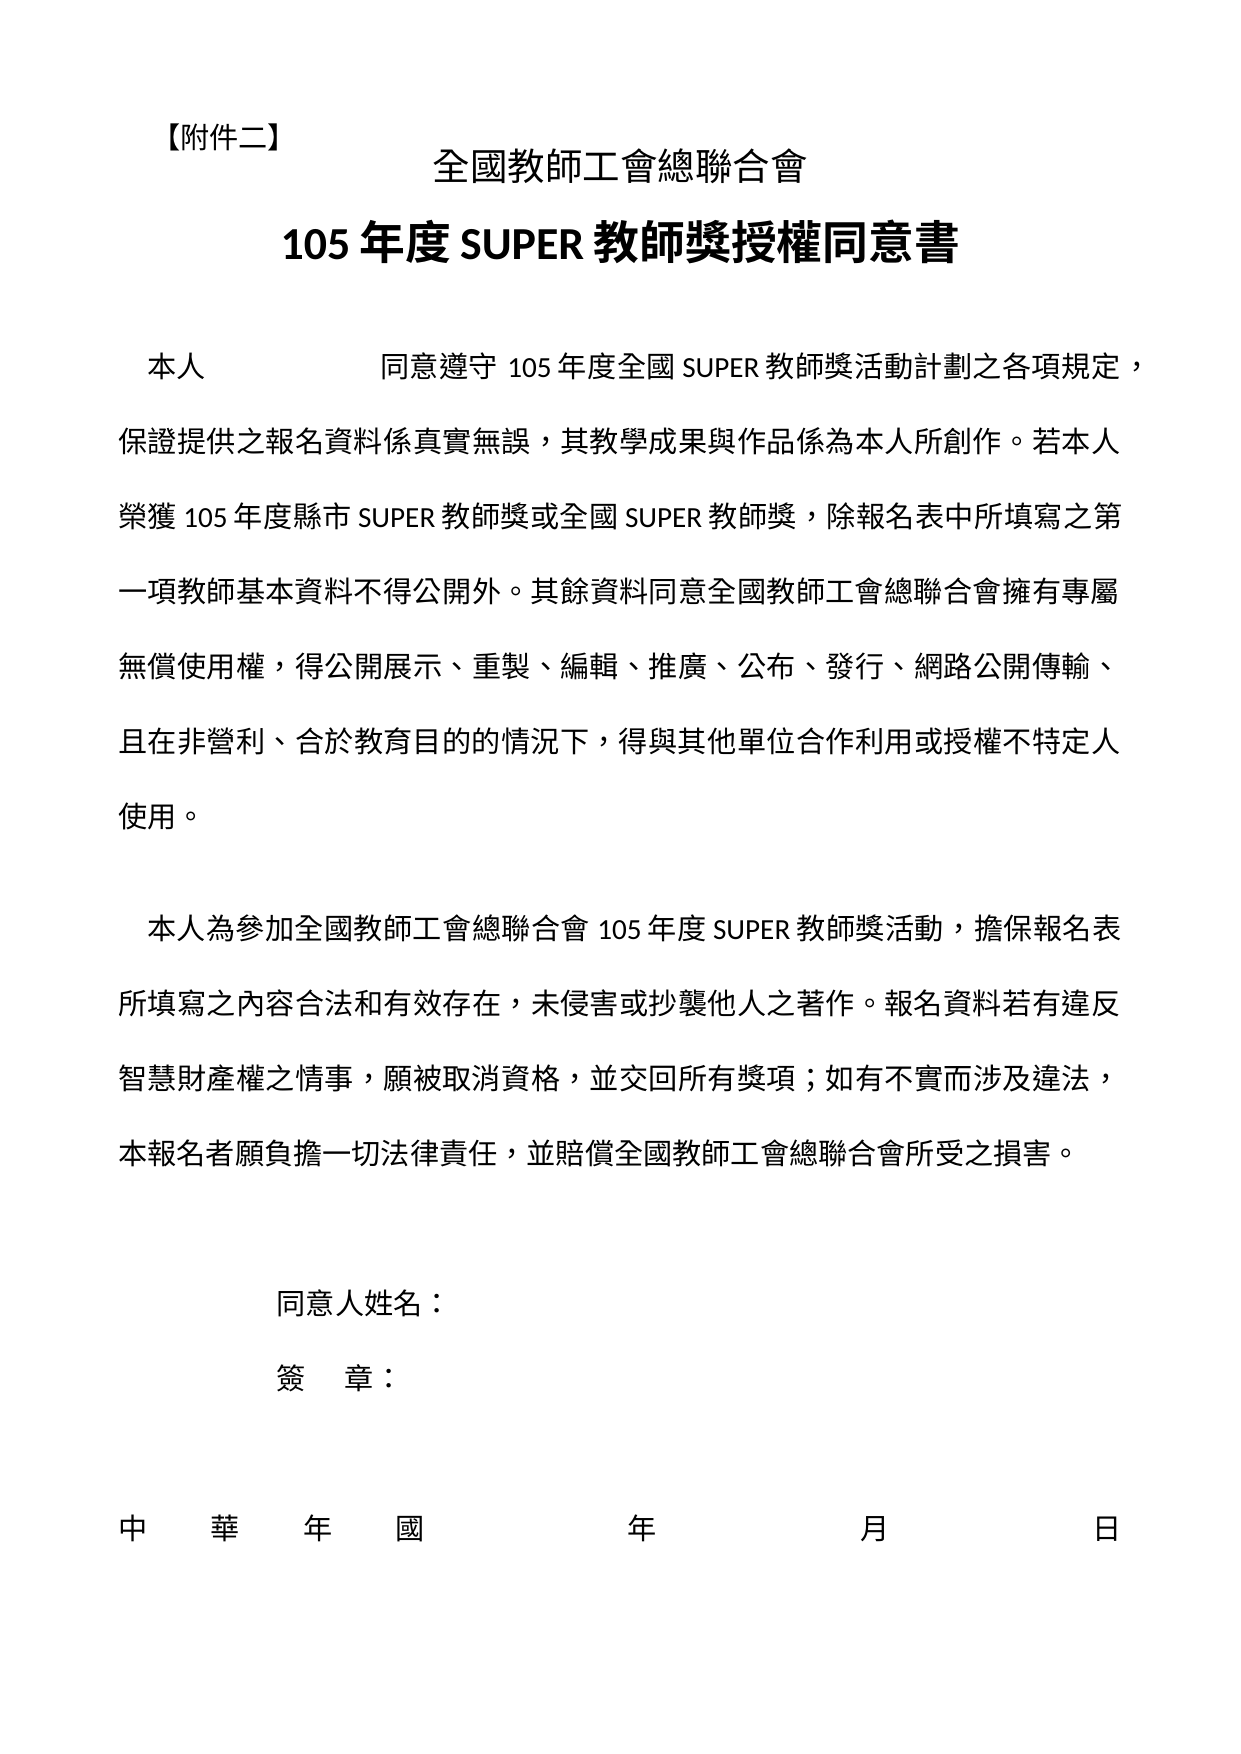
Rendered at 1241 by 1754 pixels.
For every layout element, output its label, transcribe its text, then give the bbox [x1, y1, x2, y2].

text 同意人姓名： [118, 1264, 1122, 1339]
text 中華年國 年 月 日 [118, 1489, 1122, 1564]
text 全國教師工會總聯合會 [118, 127, 1122, 202]
text 本人為參加全國教師工會總聯合會105年度SUPER教師獎活動，擔保報名表所填寫之內容合法和有效存在，未侵害或抄襲他人之著作。報名資料若有違反智慧財產權之情事，願被取消資格，並交回所有獎項；如有不實而涉及違法，本報名者願負擔一切法律責任，並賠償全國教師工會總聯合會所受之損害。 [118, 889, 1122, 1189]
text 簽 章： [118, 1339, 1122, 1414]
text 本人 同意遵守105年度全國SUPER教師獎活動計劃之各項規定，保證提供之報名資料係真實無誤，其教學成果與作品係為本人所創作。若本人榮獲105年度縣市SUPER教師獎或全國SUPER教師獎，除報名表中所填寫之第一項教師基本資料不得公開外。其餘資料同意全國教師工會總聯合會擁有專屬無償使用權，得公開展示、重製、編輯、推廣、公布、發行、網路公開傳輸、且在非營利、合於教育目的的情況下，得與其他單位合作利用或授權不特定人使用。 [118, 327, 1122, 852]
text 105年度SUPER教師獎授權同意書 [118, 202, 1122, 277]
